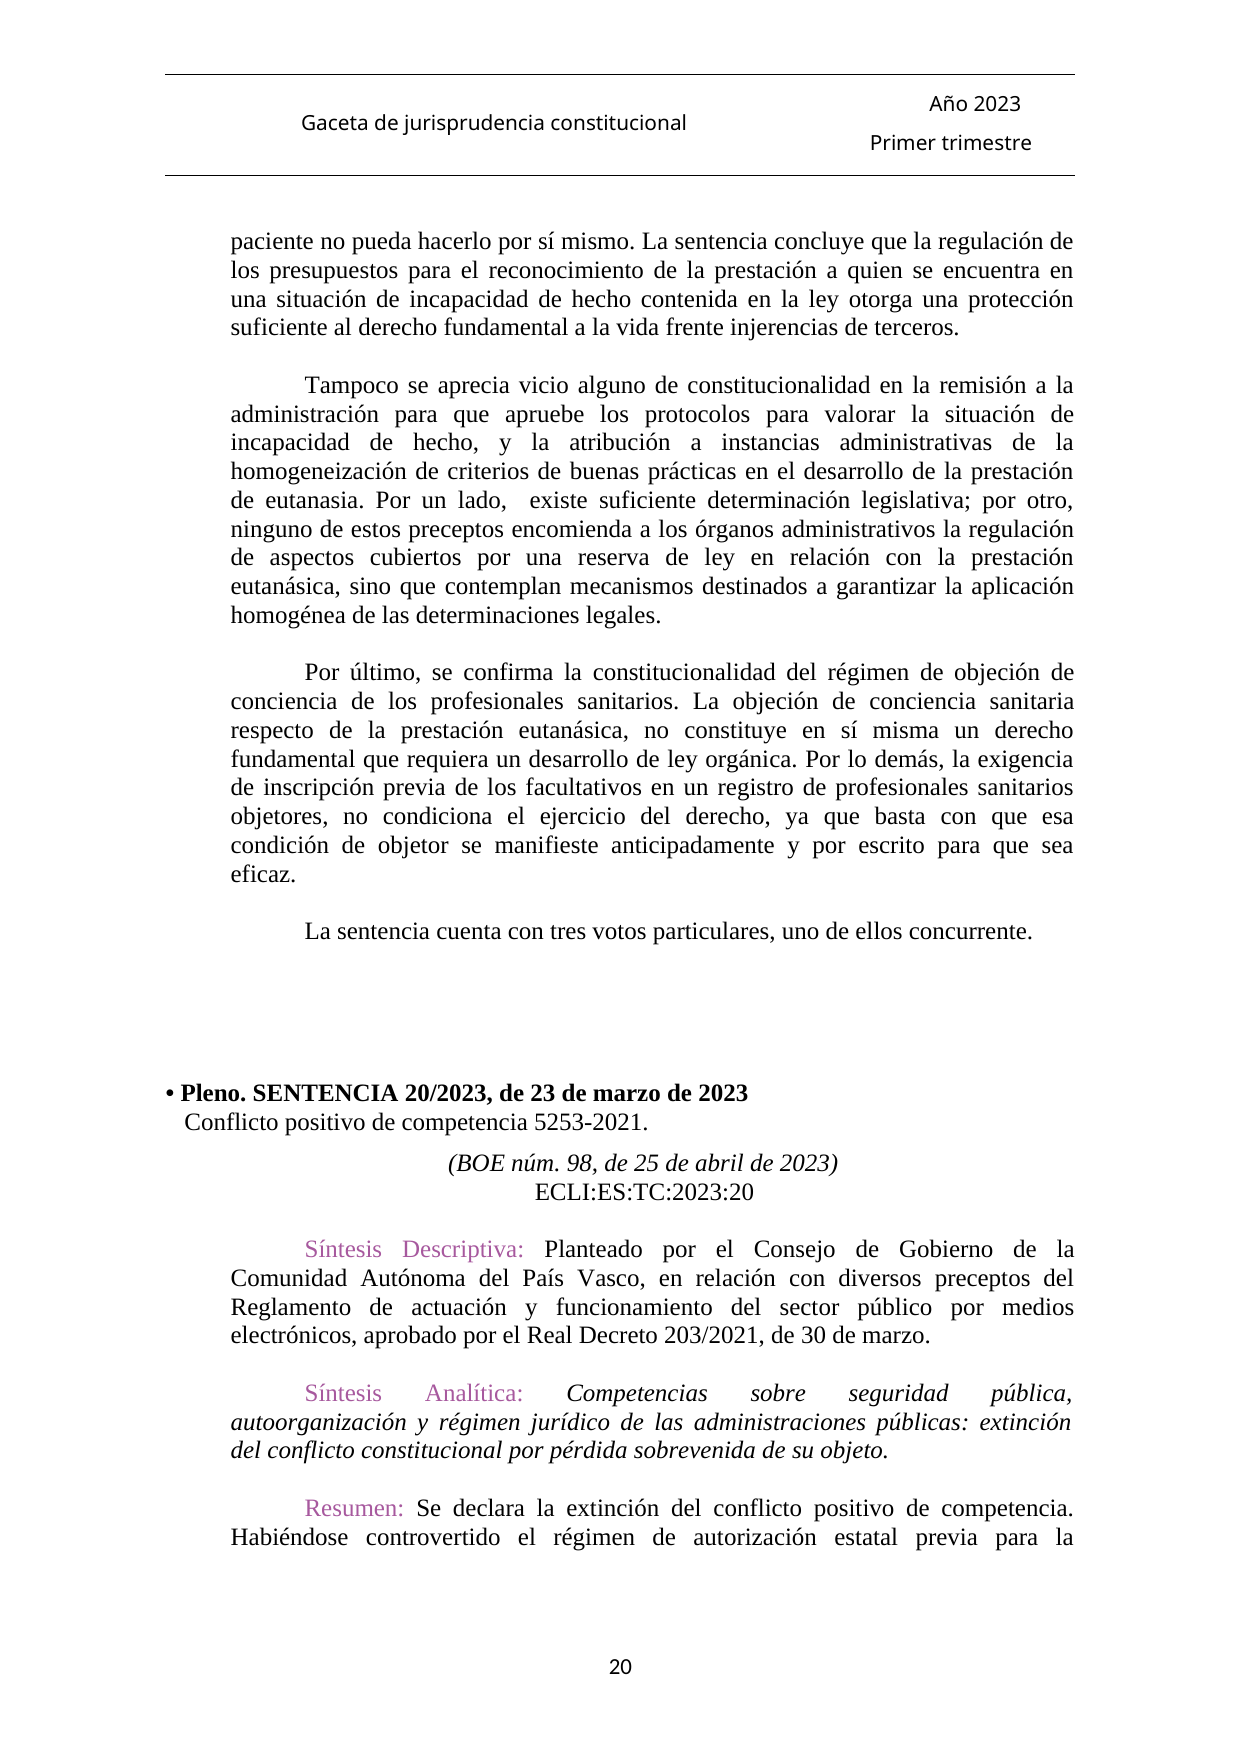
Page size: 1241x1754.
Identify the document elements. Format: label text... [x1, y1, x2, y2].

text Síntesis Analítica: Competencias sobre seguridad pública, autoorganización y régimen jurídico de las administraciones públicas: extinción del conflicto constitucional por pérdida sobrevenida de su objeto. [230, 1378, 1075, 1464]
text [230, 1493, 1075, 1550]
text ECLI:ES:TC:2023:20 [165, 1177, 1075, 1205]
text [230, 226, 1075, 341]
text Tampoco se aprecia vicio alguno de constitucionalidad en la remisión a la administración para que apruebe los protocolos para valorar la situación de incapacidad de hecho, y la atribución a instancias administrativas de la homogeneización de criterios de buenas prácticas en el desarrollo de la prestación de eutanasia. Por un lado, existe suficiente determinación legislativa; por otro, ninguno de estos preceptos encomienda a los órganos administrativos la regulación de aspectos cubiertos por una reserva de ley en relación con la prestación eutanásica, sino que contemplan mecanismos destinados a garantizar la aplicación homogénea de las determinaciones legales. [230, 370, 1075, 629]
text Conflicto positivo de competencia 5253-2021. [165, 1107, 1075, 1135]
text Por último, se confirma la constitucionalidad del régimen de objeción de conciencia de los profesionales sanitarios. La objeción de conciencia sanitaria respecto de la prestación eutanásica, no constituye en sí misma un derecho fundamental que requiera un desarrollo de ley orgánica. Por lo demás, la exigencia de inscripción previa de los facultativos en un registro de profesionales sanitarios objetores, no condiciona el ejercicio del derecho, ya que basta con que esa condición de objetor se manifieste anticipadamente y por escrito para que sea eficaz. [230, 657, 1075, 887]
text Síntesis Descriptiva: Planteado por el Consejo de Gobierno de la Comunidad Autónoma del País Vasco, en relación con diversos preceptos del Reglamento de actuación y funcionamiento del sector público por medios electrónicos, aprobado por el Real Decreto 203/2021, de 30 de marzo. [230, 1234, 1075, 1349]
text (BOE núm. 98, de 25 de abril de 2023) [165, 1148, 1075, 1177]
text La sentencia cuenta con tres votos particulares, uno de ellos concurrente. [230, 916, 1075, 945]
text • Pleno. SENTENCIA 20/2023, de 23 de marzo de 2023 [165, 1078, 1075, 1107]
